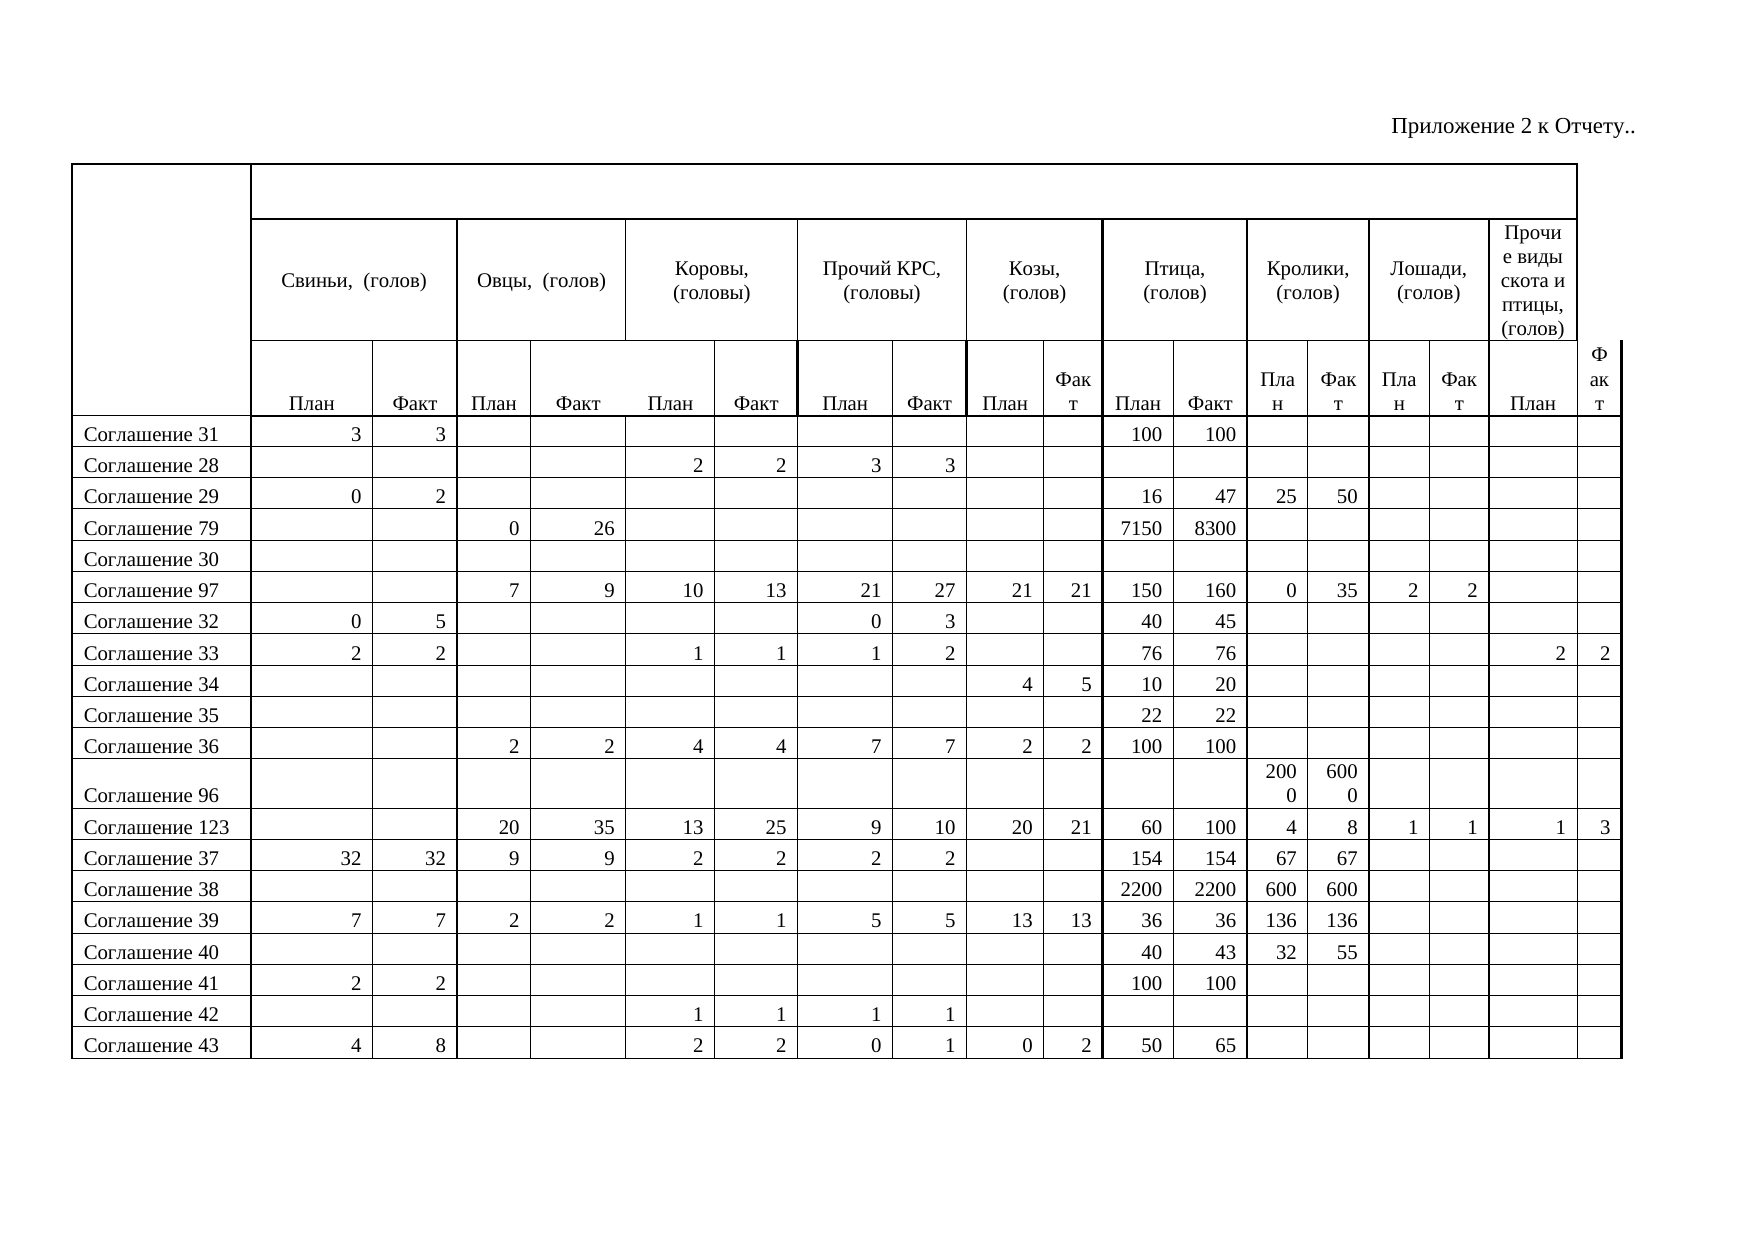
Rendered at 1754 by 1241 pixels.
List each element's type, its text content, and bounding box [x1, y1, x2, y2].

table_cell [1104, 541, 1173, 571]
table_cell [967, 697, 1043, 727]
table_cell [252, 447, 372, 477]
table_cell 2 [626, 1027, 714, 1057]
table_cell [1370, 934, 1429, 964]
table_cell 36 [1174, 902, 1246, 932]
table_cell 6000 [1308, 759, 1368, 807]
table_cell 0 [252, 478, 372, 508]
table_cell Свиньи, (голов) [252, 220, 456, 340]
table_cell [1490, 666, 1577, 696]
table_cell [1174, 541, 1246, 571]
table_cell 8 [1308, 809, 1368, 839]
table_cell [1578, 572, 1620, 602]
table_cell [1490, 478, 1577, 508]
table_cell 0 [967, 1027, 1043, 1057]
table_cell 3 [893, 603, 966, 633]
table_cell 45 [1174, 603, 1246, 633]
table_cell [798, 965, 892, 995]
table_cell 2 [967, 728, 1043, 758]
table_cell [1248, 666, 1307, 696]
table_cell Факт [1174, 341, 1246, 414]
table_cell [1308, 965, 1368, 995]
table_cell [626, 965, 714, 995]
table_cell [1370, 728, 1429, 758]
table_cell [798, 509, 892, 539]
table_cell 13 [967, 902, 1043, 932]
table_cell [1248, 634, 1307, 664]
table_cell 0 [1248, 572, 1307, 602]
table_cell 3 [893, 447, 966, 477]
table_cell 2 [1490, 634, 1577, 664]
table_cell [1104, 759, 1173, 807]
table_cell 0 [798, 603, 892, 633]
table_cell [531, 603, 625, 633]
table_cell 2 [798, 840, 892, 870]
table_cell [1044, 840, 1101, 870]
table_cell [626, 871, 714, 901]
table_cell [1578, 603, 1620, 633]
table_cell 0 [798, 1027, 892, 1057]
table_cell [626, 417, 714, 446]
table_cell [373, 871, 456, 901]
table_cell Факт [715, 341, 796, 414]
table_cell [458, 603, 530, 633]
table_cell [1370, 478, 1429, 508]
table_cell [1174, 996, 1246, 1026]
table_cell [967, 996, 1043, 1026]
table_cell 2 [715, 447, 797, 477]
table_cell [1578, 871, 1620, 901]
table_cell [252, 871, 372, 901]
table_cell [1430, 1027, 1488, 1057]
table_cell Соглашение 35 [73, 697, 250, 727]
table_cell 35 [531, 809, 625, 839]
table_cell 9 [531, 572, 625, 602]
table_cell [1308, 728, 1368, 758]
table_cell 2 [458, 902, 530, 932]
table_cell 2 [626, 840, 714, 870]
table_cell 76 [1174, 634, 1246, 664]
table_cell 50 [1308, 478, 1368, 508]
table_cell [373, 759, 456, 807]
table_cell План [799, 341, 892, 414]
table_cell [715, 759, 797, 807]
table_cell 2 [626, 447, 714, 477]
table_cell [715, 666, 797, 696]
table_cell [252, 666, 372, 696]
table_cell 136 [1308, 902, 1368, 932]
table_cell Факт [1308, 341, 1368, 414]
table_cell 21 [967, 572, 1043, 602]
table_cell [373, 934, 456, 964]
table_cell [1490, 934, 1577, 964]
table_cell [893, 934, 966, 964]
table_cell 1 [798, 996, 892, 1026]
table_cell 2 [252, 965, 372, 995]
table_cell [531, 759, 625, 807]
table_cell [798, 871, 892, 901]
table_cell 2 [893, 840, 966, 870]
table_cell [1430, 697, 1488, 727]
table_cell [1578, 996, 1620, 1026]
table_cell [626, 603, 714, 633]
table_cell [1430, 634, 1488, 664]
table_cell 1 [1490, 809, 1577, 839]
table_cell [1490, 572, 1577, 602]
table_cell [1370, 447, 1429, 477]
table_cell [1430, 728, 1488, 758]
table_cell [1578, 1027, 1620, 1057]
table_cell 67 [1308, 840, 1368, 870]
table_cell [1044, 634, 1101, 664]
table_cell [252, 509, 372, 539]
table_cell 32 [252, 840, 372, 870]
table_cell [458, 447, 530, 477]
table_cell [893, 759, 966, 807]
table_cell 2 [373, 965, 456, 995]
table_cell [458, 697, 530, 727]
table_cell 2 [531, 902, 625, 932]
table_cell 5 [798, 902, 892, 932]
table_cell 13 [715, 572, 797, 602]
table_cell 2 [1044, 1027, 1101, 1057]
table_cell [967, 478, 1043, 508]
table_cell [967, 840, 1043, 870]
table_cell 7 [893, 728, 966, 758]
table_cell Соглашение 33 [73, 634, 250, 664]
table_cell 1 [1430, 809, 1488, 839]
table_cell 40 [1104, 934, 1173, 964]
table_cell Факт [531, 341, 626, 414]
table_cell Соглашение 41 [73, 965, 250, 995]
table_cell [893, 965, 966, 995]
table_cell [1248, 728, 1307, 758]
table_cell Соглашение 31 [73, 416, 250, 446]
table_cell [1578, 478, 1620, 508]
table_cell 2200 [1104, 871, 1173, 901]
table_header [73, 165, 250, 414]
table_cell 2 [373, 478, 456, 508]
table_cell [1308, 996, 1368, 1026]
table_cell 13 [1044, 902, 1101, 932]
table_cell Факт [373, 341, 456, 414]
table_cell [715, 478, 797, 508]
table_cell Факт [1044, 341, 1101, 414]
table_cell [1248, 697, 1307, 727]
table_cell [1430, 934, 1488, 964]
table_cell 13 [626, 809, 714, 839]
table_cell [1370, 541, 1429, 571]
table_cell [373, 697, 456, 727]
table_cell 20 [1174, 666, 1246, 696]
table_cell 8300 [1174, 509, 1246, 539]
table_cell Факт [1578, 340, 1620, 414]
table_cell 2 [1430, 572, 1488, 602]
table_cell Факт [893, 341, 965, 414]
table_cell 9 [531, 840, 625, 870]
table_cell [1578, 417, 1620, 446]
table_cell [1578, 728, 1620, 758]
table_cell [1044, 697, 1101, 727]
table_cell [531, 666, 625, 696]
table_cell [1578, 902, 1620, 932]
table_cell Соглашение 97 [73, 572, 250, 602]
table_cell [626, 697, 714, 727]
table_cell [252, 541, 372, 571]
table_cell 8 [373, 1027, 456, 1057]
table_cell [893, 478, 966, 508]
table_cell [1044, 759, 1101, 807]
table_cell 0 [252, 603, 372, 633]
table_cell [373, 666, 456, 696]
table_cell [715, 934, 797, 964]
table_cell [715, 697, 797, 727]
table_cell [458, 996, 530, 1026]
table_cell [1430, 666, 1488, 696]
table_cell [1490, 996, 1577, 1026]
table_cell 4 [715, 728, 797, 758]
table_cell [1044, 871, 1101, 901]
table_cell [715, 603, 797, 633]
table_cell 2 [252, 634, 372, 664]
table_cell [967, 447, 1043, 477]
table_cell [1044, 603, 1101, 633]
table_cell [1490, 728, 1577, 758]
table_cell 10 [893, 809, 966, 839]
table_cell [967, 509, 1043, 539]
table_cell [1430, 871, 1488, 901]
table_cell 5 [373, 603, 456, 633]
table_cell Козы, (голов) [967, 220, 1101, 340]
table_cell [626, 759, 714, 807]
table_cell 1 [626, 634, 714, 664]
table_cell [798, 541, 892, 571]
table_cell [1044, 965, 1101, 995]
table_cell 7150 [1104, 509, 1173, 539]
table_cell [798, 759, 892, 807]
table_cell [893, 509, 966, 539]
table_cell [458, 417, 530, 446]
table_header [252, 165, 1576, 218]
table_cell [1430, 965, 1488, 995]
table_cell План [626, 341, 714, 414]
table_cell 100 [1104, 965, 1173, 995]
table_cell 4 [626, 728, 714, 758]
table_cell [252, 697, 372, 727]
table_cell [373, 996, 456, 1026]
table_cell 22 [1174, 697, 1246, 727]
table_cell [252, 934, 372, 964]
table_cell Соглашение 79 [73, 509, 250, 539]
table_cell 100 [1174, 809, 1246, 839]
table_cell 3 [1578, 809, 1620, 839]
table_cell 40 [1104, 603, 1173, 633]
table_cell 2 [1044, 728, 1101, 758]
table_cell План [1104, 341, 1173, 414]
table_cell 43 [1174, 934, 1246, 964]
table_cell [531, 965, 625, 995]
table_cell [798, 478, 892, 508]
table_cell 22 [1104, 697, 1173, 727]
table_cell 2000 [1248, 759, 1307, 807]
table_cell [531, 697, 625, 727]
table_cell [531, 447, 625, 477]
table_cell [1308, 509, 1368, 539]
table_cell [1490, 447, 1577, 477]
table_cell [893, 871, 966, 901]
table_cell 21 [798, 572, 892, 602]
table_cell 100 [1174, 417, 1246, 446]
table_cell 2 [1370, 572, 1429, 602]
table_cell 7 [458, 572, 530, 602]
table_cell [626, 934, 714, 964]
table_cell Соглашение 123 [73, 809, 250, 839]
table_cell Кролики, (голов) [1248, 220, 1368, 340]
table_cell [1430, 541, 1488, 571]
table_cell [798, 666, 892, 696]
table_cell 0 [458, 509, 530, 539]
table_cell [1308, 541, 1368, 571]
table_cell 1 [715, 902, 797, 932]
table_cell 1 [626, 902, 714, 932]
table_cell [1430, 509, 1488, 539]
table_cell 3 [252, 417, 372, 446]
table_cell [458, 634, 530, 664]
table_cell [1308, 417, 1368, 446]
table_cell 21 [1044, 809, 1101, 839]
table_cell [967, 634, 1043, 664]
table_cell [1490, 509, 1577, 539]
table_cell [1578, 509, 1620, 539]
table_cell План [1248, 341, 1307, 414]
table_cell План [968, 341, 1043, 414]
table_cell [1248, 603, 1307, 633]
table_cell Овцы, (голов) [458, 220, 625, 340]
table_cell Соглашение 32 [73, 603, 250, 633]
table_cell [458, 666, 530, 696]
table_cell [1308, 666, 1368, 696]
table_cell [1370, 603, 1429, 633]
table_cell [1104, 447, 1173, 477]
table_cell 1 [715, 996, 797, 1026]
table_cell 7 [798, 728, 892, 758]
table_cell [1578, 840, 1620, 870]
table_cell Соглашение 43 [73, 1027, 250, 1057]
table_cell Соглашение 42 [73, 996, 250, 1026]
table_cell [967, 759, 1043, 807]
table_cell [1308, 603, 1368, 633]
table_cell [715, 965, 797, 995]
table_cell [1370, 965, 1429, 995]
text Приложение 2 к Отчету.. [74, 112, 1636, 138]
table_cell [1578, 541, 1620, 571]
table_cell Птица, (голов) [1104, 220, 1246, 340]
table_cell 26 [531, 509, 625, 539]
table_cell [1578, 697, 1620, 727]
table_cell 1 [893, 1027, 966, 1057]
table_cell [458, 759, 530, 807]
table_cell [893, 541, 966, 571]
table_cell 100 [1104, 728, 1173, 758]
table_cell 600 [1308, 871, 1368, 901]
table_cell Лошади, (голов) [1370, 220, 1488, 340]
table_cell [893, 666, 966, 696]
table_cell 2 [373, 634, 456, 664]
table_cell 32 [1248, 934, 1307, 964]
table_cell [1248, 965, 1307, 995]
table_cell [1430, 603, 1488, 633]
table_cell [373, 509, 456, 539]
table_cell 3 [373, 417, 456, 446]
table_cell [1578, 934, 1620, 964]
table_cell [1174, 447, 1246, 477]
table_cell 10 [1104, 666, 1173, 696]
table_cell 50 [1104, 1027, 1173, 1057]
table_cell Коровы,(головы) [626, 220, 797, 340]
table_cell 1 [893, 996, 966, 1026]
table_cell [893, 697, 966, 727]
table_cell 35 [1308, 572, 1368, 602]
table_cell 16 [1104, 478, 1173, 508]
table_cell [1490, 1027, 1577, 1057]
table_cell [1490, 871, 1577, 901]
table_cell [1430, 996, 1488, 1026]
table_cell Прочий КРС, (головы) [798, 220, 966, 340]
table_cell [1430, 759, 1488, 807]
table_cell Соглашение 39 [73, 902, 250, 932]
table_cell 100 [1174, 728, 1246, 758]
table_cell План [252, 341, 372, 414]
table_cell 9 [798, 809, 892, 839]
table_cell [1044, 996, 1101, 1026]
table_cell [1044, 478, 1101, 508]
table_cell [373, 809, 456, 839]
table_cell 21 [1044, 572, 1101, 602]
table_cell 10 [626, 572, 714, 602]
table_cell 2 [458, 728, 530, 758]
table_cell 5 [1044, 666, 1101, 696]
table_cell 65 [1174, 1027, 1246, 1057]
table_cell [626, 666, 714, 696]
table_cell 154 [1104, 840, 1173, 870]
table_cell [1430, 840, 1488, 870]
table_cell [1430, 447, 1488, 477]
table_cell [1174, 759, 1246, 807]
table_cell [458, 541, 530, 571]
table_cell [893, 417, 966, 446]
table_cell [798, 417, 892, 446]
table_cell [1490, 417, 1577, 446]
table_cell [373, 447, 456, 477]
table_cell [1248, 417, 1307, 446]
table_cell 1 [715, 634, 797, 664]
table_cell [1248, 1027, 1307, 1057]
table_cell [715, 417, 797, 446]
table_cell Прочие виды скота и птицы, (голов) [1490, 220, 1576, 340]
table_cell [715, 509, 797, 539]
table_cell 4 [1248, 809, 1307, 839]
table_cell Соглашение 96 [73, 759, 250, 807]
table_cell 4 [967, 666, 1043, 696]
table_cell [715, 541, 797, 571]
table_cell [252, 996, 372, 1026]
table_cell 154 [1174, 840, 1246, 870]
table_cell [1044, 934, 1101, 964]
table_cell [1578, 965, 1620, 995]
table_cell [531, 1027, 625, 1057]
table_cell 9 [458, 840, 530, 870]
table_cell [1370, 759, 1429, 807]
table_cell [531, 541, 625, 571]
table_cell 136 [1248, 902, 1307, 932]
table_cell 2 [715, 1027, 797, 1057]
table_cell [1430, 478, 1488, 508]
table_cell 1 [1370, 809, 1429, 839]
table_cell Факт [1430, 341, 1488, 414]
table_cell [1370, 417, 1429, 446]
table_cell [1490, 902, 1577, 932]
table_cell [531, 478, 625, 508]
table_cell 20 [967, 809, 1043, 839]
table_cell [1104, 996, 1173, 1026]
table_cell 55 [1308, 934, 1368, 964]
table_cell [373, 541, 456, 571]
table_cell 1 [798, 634, 892, 664]
table_cell [967, 934, 1043, 964]
table_cell [1370, 902, 1429, 932]
table_cell 2 [531, 728, 625, 758]
table_cell [458, 965, 530, 995]
table_cell 60 [1104, 809, 1173, 839]
table_cell [1490, 541, 1577, 571]
table_cell [1308, 447, 1368, 477]
table_cell 100 [1104, 417, 1173, 446]
table_cell [1248, 447, 1307, 477]
table_cell [1044, 447, 1101, 477]
table_cell Соглашение 29 [73, 478, 250, 508]
table_cell Соглашение 40 [73, 934, 250, 964]
table_cell [1490, 840, 1577, 870]
table_cell [798, 934, 892, 964]
table_cell План [1490, 341, 1577, 414]
table_cell План [1370, 341, 1429, 414]
table_cell [1044, 417, 1101, 446]
table_cell Соглашение 36 [73, 728, 250, 758]
table_cell [1044, 509, 1101, 539]
table_cell [1490, 965, 1577, 995]
table_cell [1490, 759, 1577, 807]
table_cell 1 [626, 996, 714, 1026]
table_cell 2 [893, 634, 966, 664]
table_cell [1578, 759, 1620, 807]
table_cell [967, 603, 1043, 633]
table_cell [252, 809, 372, 839]
table_cell 7 [373, 902, 456, 932]
table_cell Соглашение 30 [73, 541, 250, 571]
table_cell [967, 417, 1043, 446]
table_cell [1044, 541, 1101, 571]
table_cell [1370, 871, 1429, 901]
table_cell 27 [893, 572, 966, 602]
table_cell [252, 728, 372, 758]
table_cell Соглашение 38 [73, 871, 250, 901]
table_cell [626, 478, 714, 508]
table_cell [967, 965, 1043, 995]
table_cell 20 [458, 809, 530, 839]
table_cell [715, 871, 797, 901]
table_cell [967, 871, 1043, 901]
table_cell 7 [252, 902, 372, 932]
table_cell [1370, 840, 1429, 870]
table_cell 25 [1248, 478, 1307, 508]
table_cell 3 [798, 447, 892, 477]
table_cell [1370, 996, 1429, 1026]
table_cell [1248, 509, 1307, 539]
table_cell 2 [715, 840, 797, 870]
table_cell [798, 697, 892, 727]
table_cell 160 [1174, 572, 1246, 602]
table_cell [1308, 634, 1368, 664]
table_cell [626, 509, 714, 539]
table_cell [1370, 634, 1429, 664]
table_cell 67 [1248, 840, 1307, 870]
table_cell Соглашение 34 [73, 666, 250, 696]
table_cell 2 [1578, 634, 1620, 664]
table_cell 25 [715, 809, 797, 839]
table_cell [531, 871, 625, 901]
table_cell [1490, 603, 1577, 633]
table_cell 100 [1174, 965, 1246, 995]
table_cell 5 [893, 902, 966, 932]
table_cell [1430, 902, 1488, 932]
table_cell Соглашение 37 [73, 840, 250, 870]
table_cell 600 [1248, 871, 1307, 901]
table_cell [1370, 697, 1429, 727]
table_cell [967, 541, 1043, 571]
table_cell [458, 1027, 530, 1057]
table_cell [1370, 1027, 1429, 1057]
table_cell [1490, 697, 1577, 727]
table_cell [626, 541, 714, 571]
table_cell [531, 996, 625, 1026]
table_cell [1248, 996, 1307, 1026]
table_cell Соглашение 28 [73, 447, 250, 477]
table_cell 36 [1104, 902, 1173, 932]
table_cell [373, 728, 456, 758]
table_cell План [458, 341, 530, 414]
table_cell 150 [1104, 572, 1173, 602]
table_cell [1578, 666, 1620, 696]
table_cell [1430, 417, 1488, 446]
table_cell [531, 634, 625, 664]
table_cell [252, 759, 372, 807]
table_cell 76 [1104, 634, 1173, 664]
table_cell [1370, 666, 1429, 696]
table_cell [1308, 697, 1368, 727]
table_cell 2200 [1174, 871, 1246, 901]
table_cell 32 [373, 840, 456, 870]
table_cell [531, 417, 625, 446]
table_cell [458, 934, 530, 964]
table_cell [373, 572, 456, 602]
table_cell [252, 572, 372, 602]
table_cell [1370, 509, 1429, 539]
table_cell [1578, 447, 1620, 477]
table_cell [531, 934, 625, 964]
table_cell [458, 478, 530, 508]
table_cell 4 [252, 1027, 372, 1057]
table_cell [1308, 1027, 1368, 1057]
table_cell [458, 871, 530, 901]
table_cell 47 [1174, 478, 1246, 508]
table_cell [1248, 541, 1307, 571]
